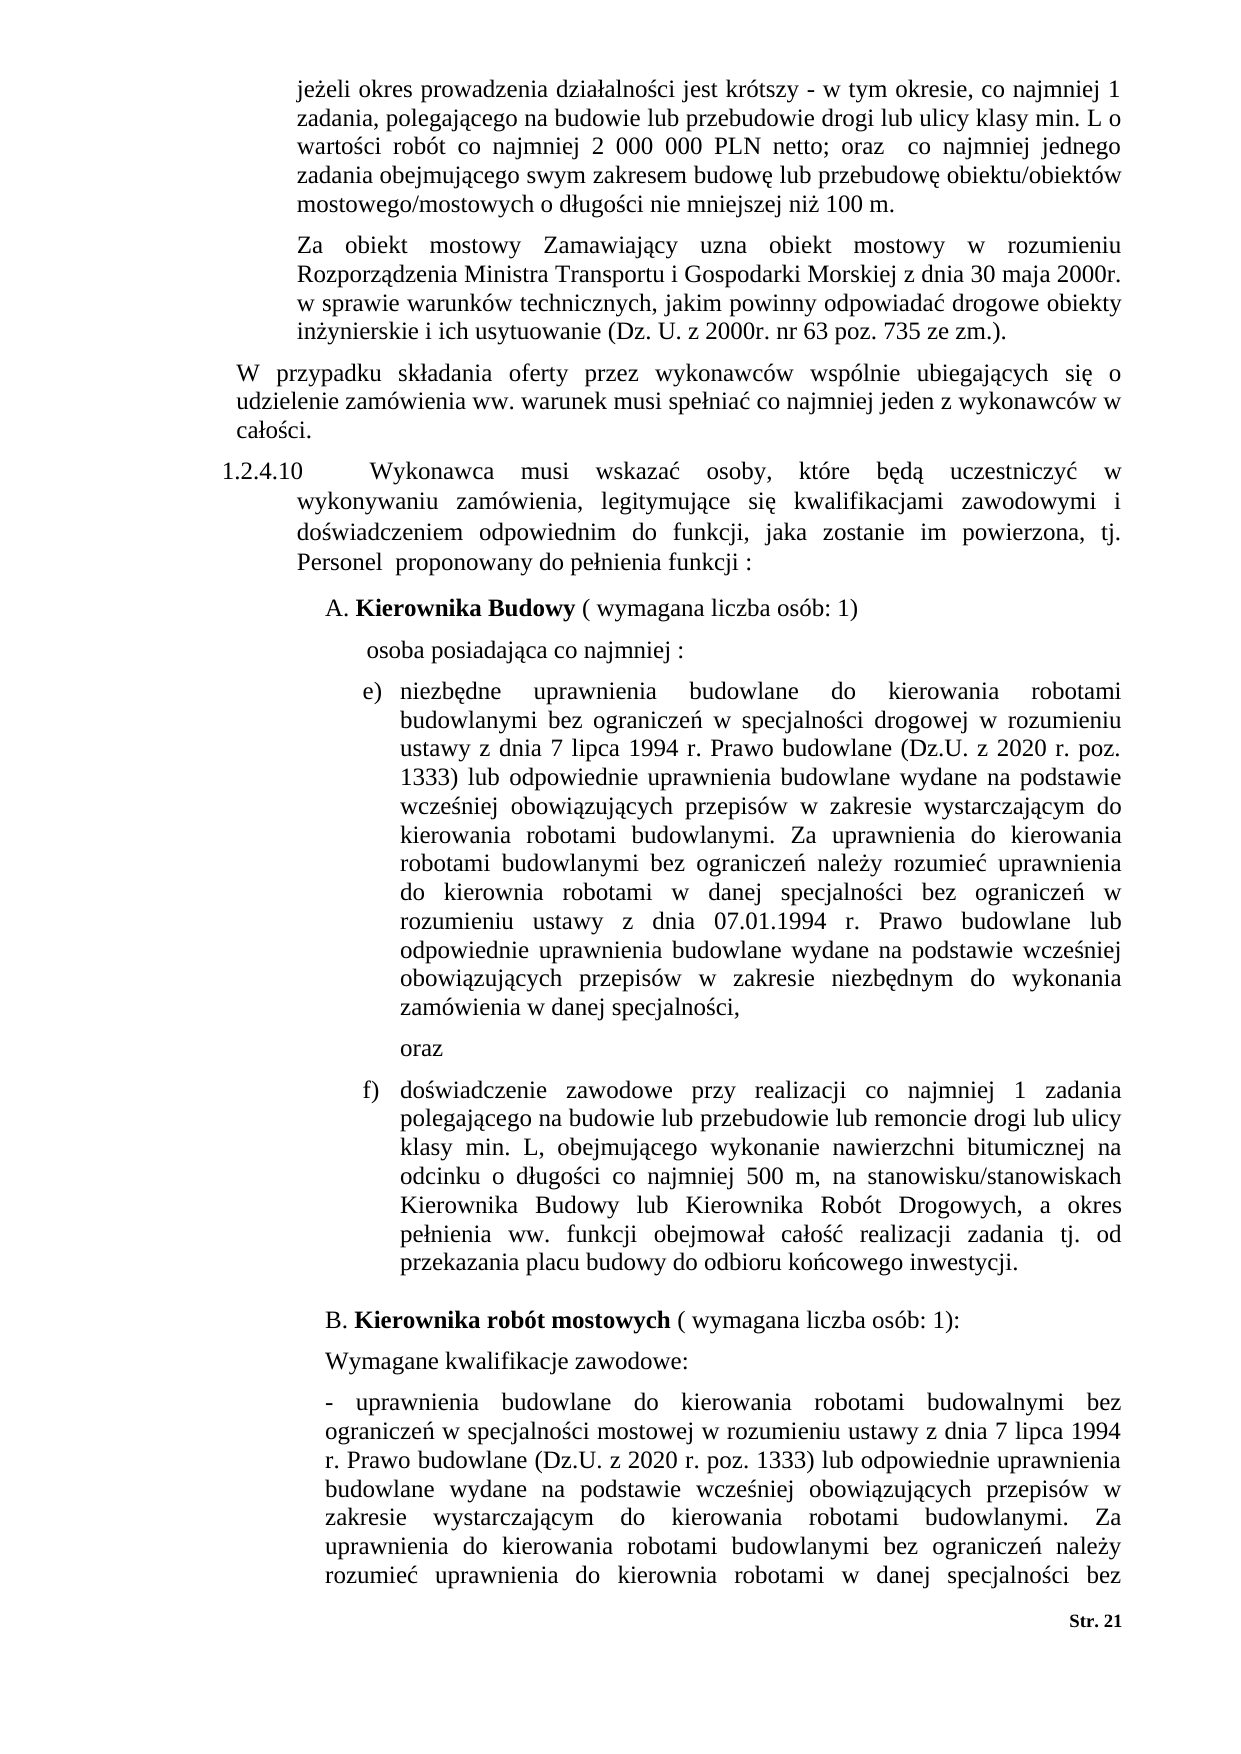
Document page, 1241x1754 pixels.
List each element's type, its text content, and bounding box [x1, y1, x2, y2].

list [222, 74, 1122, 218]
list niezbędne uprawnienia budowlane do kierowania robotami budowlanymi bez ograniczeń w specjalności drogowej w rozumieniu ustawy z dnia 7 lipca 1994 r. Prawo budowlane (Dz.U. z 2020 r. poz. 1333) lub odpowiednie uprawnienia budowlane wydane na podstawie wcześniej obowiązujących przepisów w zakresie wystarczającym do kierowania robotami budowlanymi. Za uprawnienia do kierowania robotami budowlanymi bez ograniczeń należy rozumieć uprawnienia do kierownia robotami w danej specjalności bez ograniczeń w rozumieniu ustawy z dnia 07.01.1994 r. Prawo budowlane lub odpowiednie uprawnienia budowlane wydane na podstawie wcześniej obowiązujących przepisów w zakresie niezbędnym do wykonania zamówienia w danej specjalności, [362, 676, 1122, 1021]
list Wykonawca musi wskazać osoby, które będą uczestniczyć w wykonywaniu zamówienia, legitymujące się kwalifikacjami zawodowymi i doświadczeniem odpowiednim do funkcji, jaka zostanie im powierzona, tj. Personel proponowany do pełnienia funkcji : [222, 456, 1122, 575]
text osoba posiadająca co najmniej : [148, 635, 1122, 663]
text Wymagane kwalifikacje zawodowe: [325, 1346, 1122, 1375]
text W przypadku składania oferty przez wykonawców wspólnie ubiegających się o udzielenie zamówienia ww. warunek musi spełniać co najmniej jeden z wykonawców w całości. [236, 358, 1122, 444]
text A. Kierownika Budowy ( wymagana liczba osób: 1) [325, 593, 1122, 622]
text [325, 1387, 1122, 1589]
list doświadczenie zawodowe przy realizacji co najmniej 1 zadania polegającego na budowie lub przebudowie lub remoncie drogi lub ulicy klasy min. L, obejmującego wykonanie nawierzchni bitumicznej na odcinku o długości co najmniej 500 m, na stanowisku/stanowiskach Kierownika Budowy lub Kierownika Robót Drogowych, a okres pełnienia ww. funkcji obejmował całość realizacji zadania tj. od przekazania placu budowy do odbioru końcowego inwestycji. [362, 1075, 1122, 1276]
list Za obiekt mostowy Zamawiający uzna obiekt mostowy w rozumieniu Rozporządzenia Ministra Transportu i Gospodarki Morskiej z dnia 30 maja 2000r. w sprawie warunków technicznych, jakim powinny odpowiadać drogowe obiekty inżynierskie i ich usytuowanie (Dz. U. z 2000r. nr 63 poz. 735 ze zm.). [297, 230, 1122, 345]
text oraz [400, 1033, 1122, 1062]
text B. Kierownika robót mostowych ( wymagana liczba osób: 1): [325, 1305, 1122, 1334]
